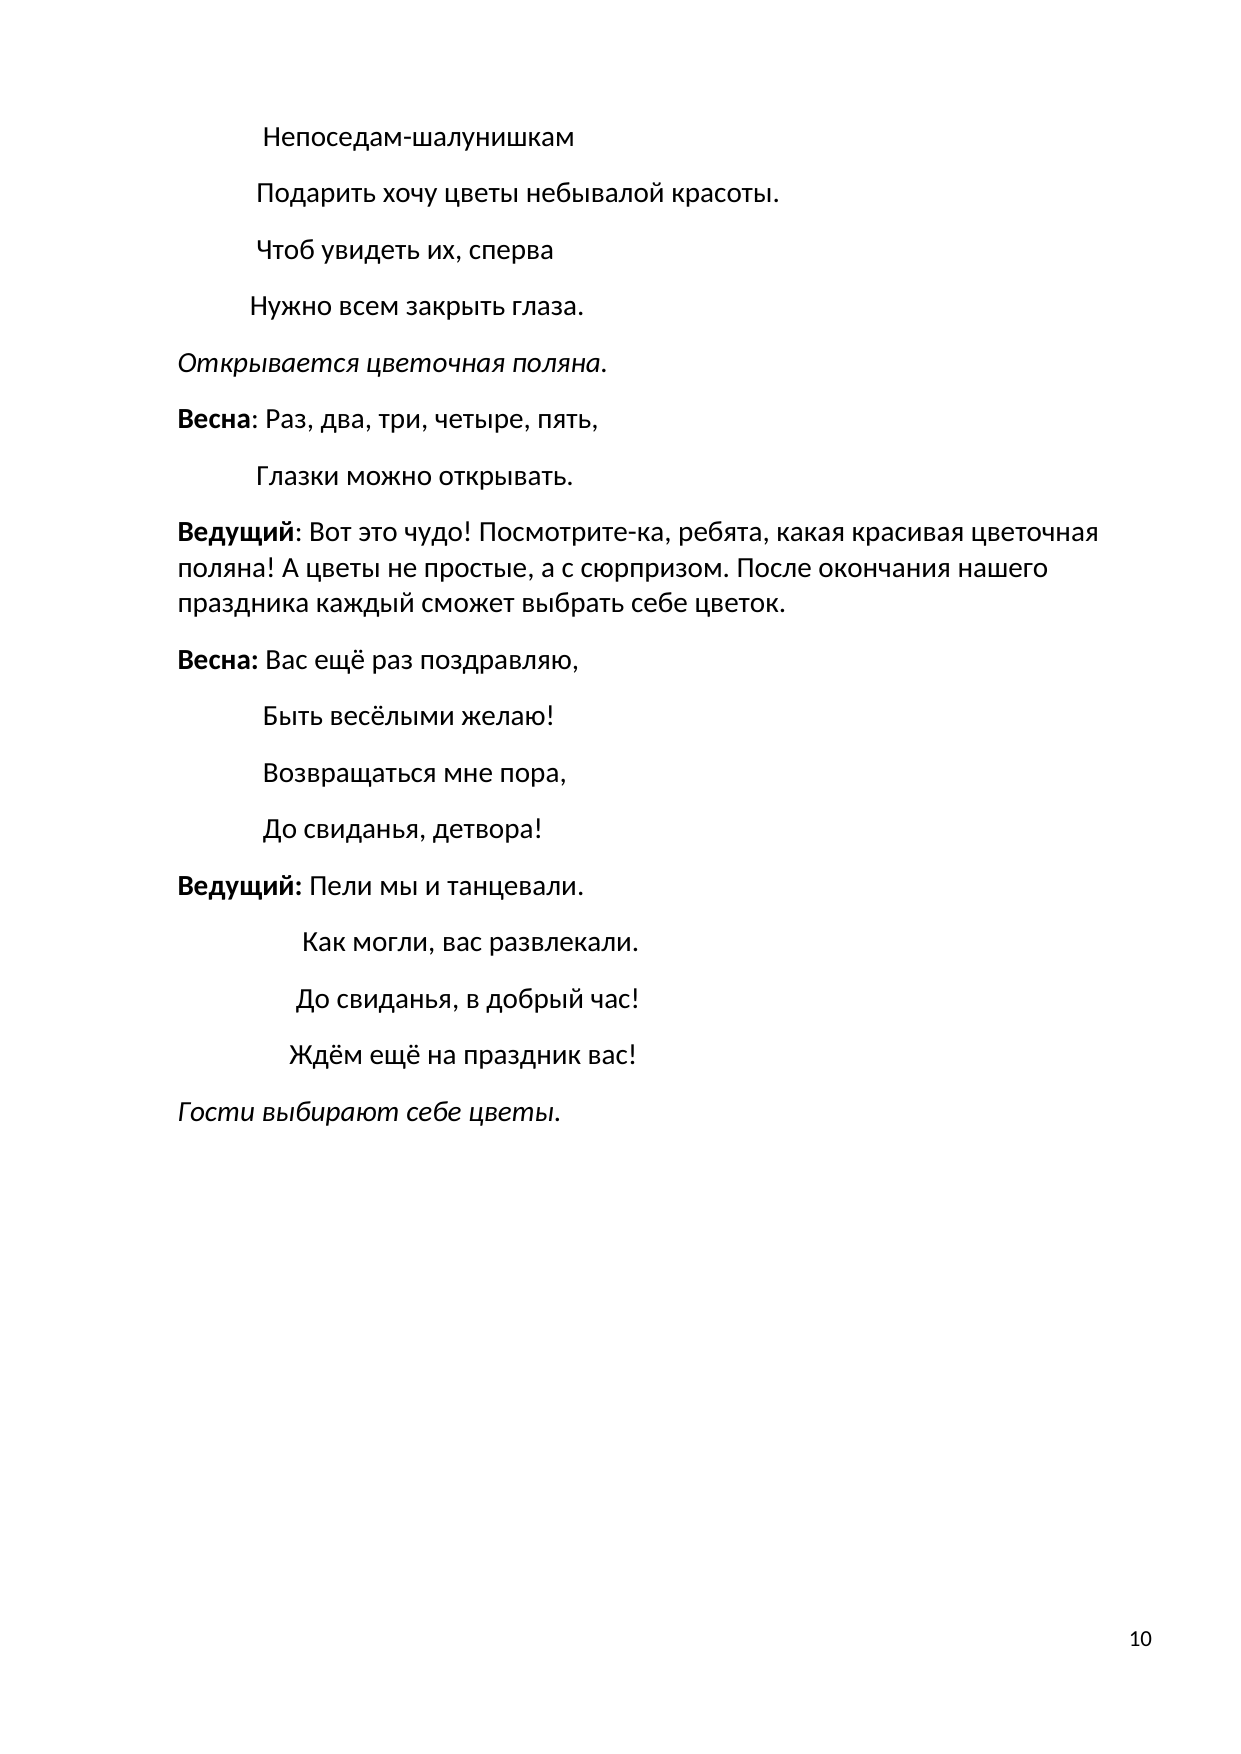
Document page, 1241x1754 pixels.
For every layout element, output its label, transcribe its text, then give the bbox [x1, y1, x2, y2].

text Весна: Раз, два, три, четыре, пять, [177, 400, 1152, 436]
text Ведущий: Вот это чудо! Посмотрите-ка, ребята, какая красивая цветочная поляна! А цветы не простые, а с сюрпризом. После окончания нашего праздника каждый сможет выбрать себе цветок. [177, 513, 1152, 620]
text Ведущий: Пели мы и танцевали. [177, 867, 1152, 902]
text Подарить хочу цветы небывалой красоты. [177, 174, 1152, 210]
text Чтоб увидеть их, сперва [177, 231, 1152, 267]
text Возвращаться мне пора, [177, 754, 1152, 789]
text Непоседам-шалунишкам [177, 118, 1152, 154]
text До свиданья, детвора! [177, 810, 1152, 846]
text Ждём ещё на праздник вас! [177, 1036, 1152, 1072]
text Нужно всем закрыть глаза. [177, 287, 1152, 323]
text Глазки можно открывать. [177, 457, 1152, 492]
text Быть весёлыми желаю! [177, 697, 1152, 733]
text Гости выбирают себе цветы. [177, 1093, 1152, 1128]
text Как могли, вас развлекали. [177, 923, 1152, 959]
text До свиданья, в добрый час! [177, 980, 1152, 1015]
text Открывается цветочная поляна. [177, 344, 1152, 379]
text Весна: Вас ещё раз поздравляю, [177, 641, 1152, 677]
